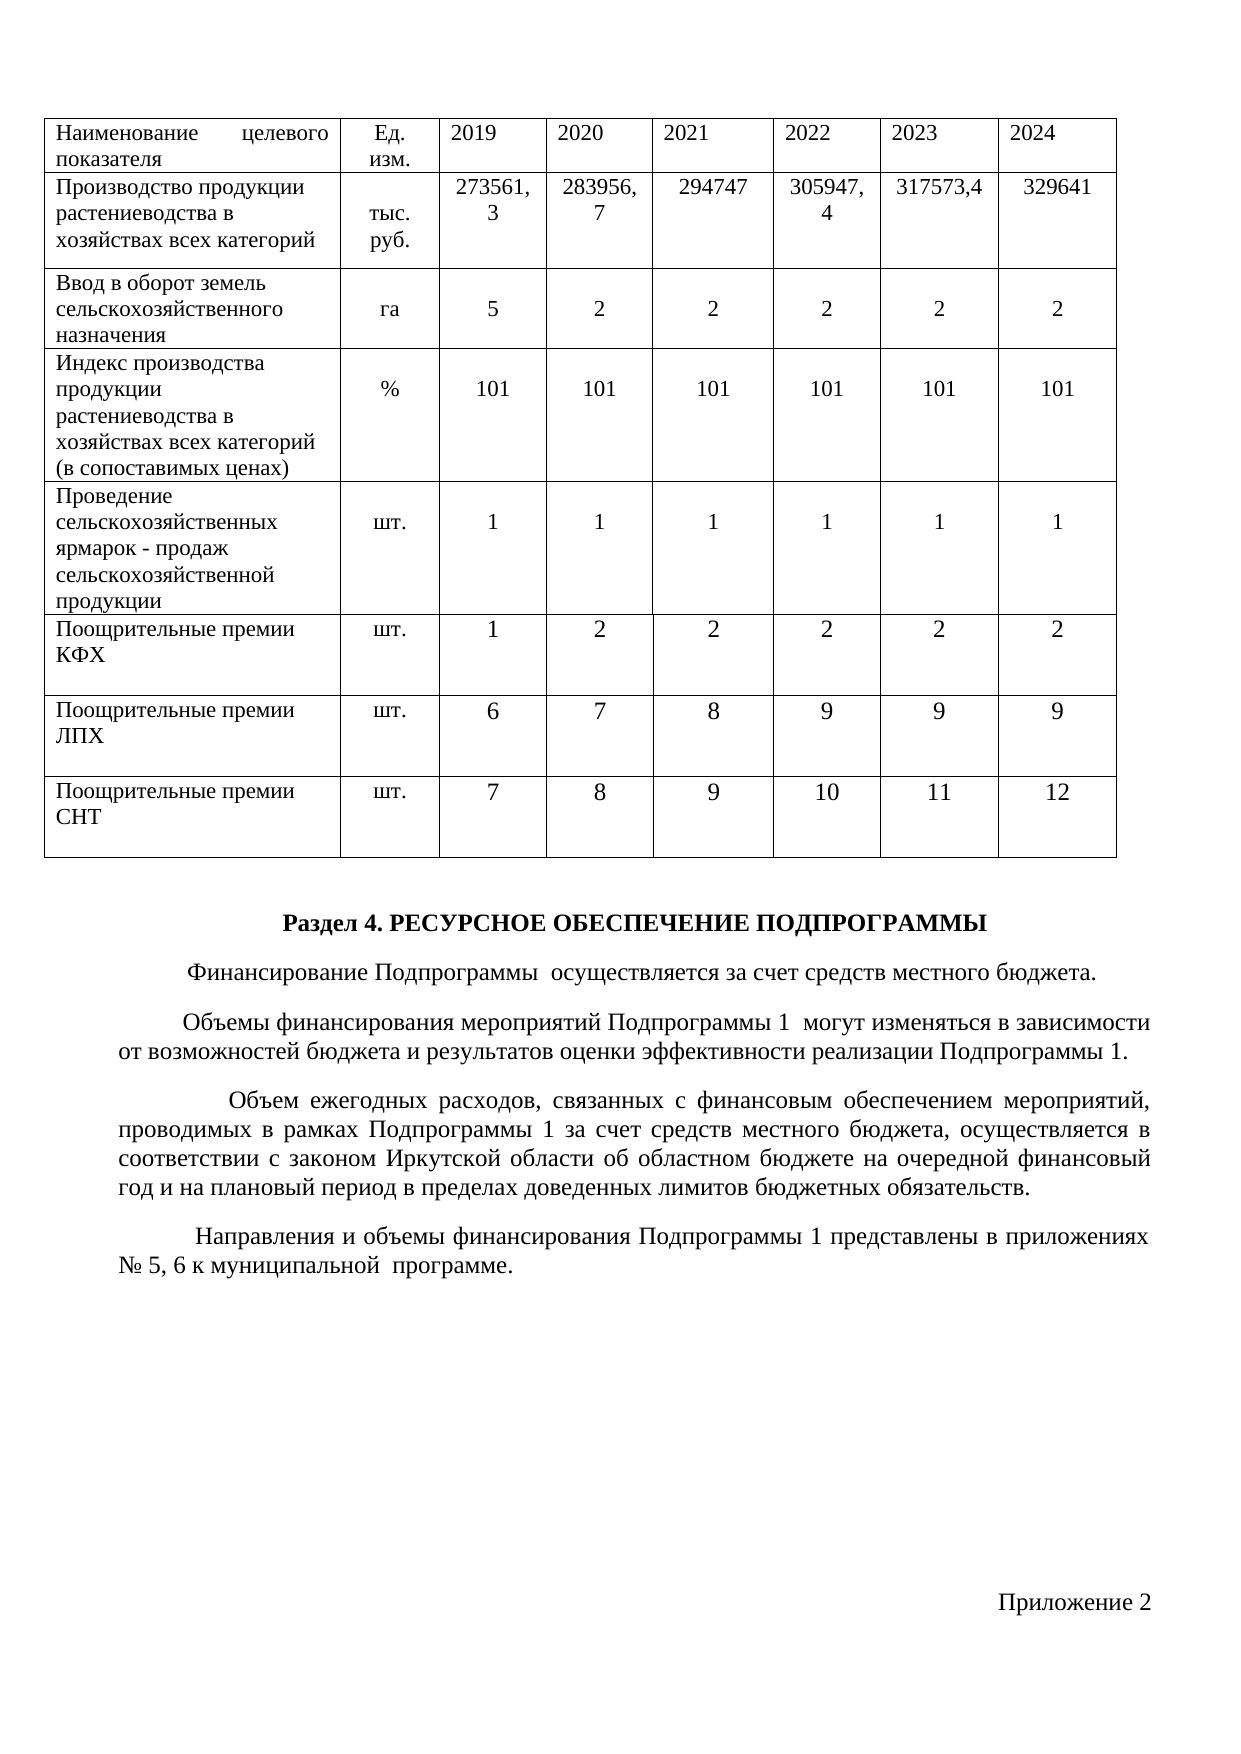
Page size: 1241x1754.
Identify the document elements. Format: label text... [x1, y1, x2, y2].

table_cell Ввод в оборот земель сельскохозяйственного назначения [45, 269, 340, 348]
table_cell шт. [341, 482, 439, 613]
table_cell 305947,4 [774, 173, 880, 268]
table_cell шт. [341, 696, 439, 776]
table_cell 8 [547, 777, 653, 857]
table_cell 5 [440, 269, 546, 348]
table_cell Производство продукции растениеводства в хозяйствах всех категорий [45, 173, 340, 268]
table_cell Поощрительные премии СНТ [45, 777, 340, 857]
table_header 2021 [653, 119, 773, 172]
table_cell 317573,4 [881, 173, 998, 268]
table_cell 11 [881, 777, 998, 857]
table_cell 6 [440, 696, 546, 776]
table_header 2019 [440, 119, 546, 172]
table_cell шт. [341, 777, 439, 857]
table_cell 9 [999, 696, 1116, 776]
text Объем ежегодных расходов, связанных с финансовым обеспечением мероприятий, проводимых в рамках Подпрограммы 1 за счет средств местного бюджета, осуществляется в соответствии с законом Иркутской области об областном бюджете на очередной финансовый год и на плановый период в пределах доведенных лимитов бюджетных обязательств. [118, 1085, 1152, 1200]
text Раздел 4. РЕСУРСНОЕ ОБЕСПЕЧЕНИЕ ПОДПРОГРАММЫ [118, 908, 1152, 937]
text Объемы финансирования мероприятий Подпрограммы 1 могут изменяться в зависимости от возможностей бюджета и результатов оценки эффективности реализации Подпрограммы 1. [118, 1007, 1152, 1064]
table_header 2020 [547, 119, 652, 172]
table_cell 1 [653, 482, 773, 613]
table_cell 2 [653, 269, 773, 348]
table_cell 294747 [653, 173, 773, 268]
table_cell Поощрительные премии ЛПХ [45, 696, 340, 776]
table_header Наименование целевого показателя [45, 119, 340, 172]
table_cell га [341, 269, 439, 348]
table_header 2022 [774, 119, 880, 172]
table_cell Поощрительные премии КФХ [45, 615, 340, 695]
text Направления и объемы финансирования Подпрограммы 1 представлены в приложениях № 5, 6 к муниципальной программе. [118, 1221, 1152, 1279]
table_cell тыс. руб. [341, 173, 439, 268]
table_cell 273561,3 [440, 173, 546, 268]
table_cell 1 [547, 482, 652, 613]
table_cell 9 [654, 777, 773, 857]
table_cell 9 [774, 696, 880, 776]
table_header Ед. изм. [341, 119, 439, 172]
table_cell 1 [440, 482, 546, 613]
table_cell 7 [440, 777, 546, 857]
text Приложение 2 [118, 1587, 1152, 1616]
table_cell 12 [999, 777, 1116, 857]
table_cell 10 [774, 777, 880, 857]
table_cell 101 [547, 349, 652, 481]
table_cell Индекс производства продукции растениеводства в хозяйствах всех категорий (в сопоставимых ценах) [45, 349, 340, 481]
table_cell шт. [341, 615, 439, 695]
table_cell 2 [881, 269, 998, 348]
table_cell 2 [774, 615, 880, 695]
table_cell 283956,7 [547, 173, 652, 268]
table_cell 2 [999, 269, 1116, 348]
table_cell 1 [881, 482, 998, 613]
table_cell 2 [547, 615, 653, 695]
table_header 2024 [999, 119, 1116, 172]
table_cell 101 [999, 349, 1116, 481]
table_header 2023 [881, 119, 998, 172]
table_cell 1 [440, 615, 546, 695]
table_cell 9 [881, 696, 998, 776]
table_cell 101 [440, 349, 546, 481]
text Финансирование Подпрограммы осуществляется за счет средств местного бюджета. [118, 957, 1152, 986]
table_cell 1 [774, 482, 880, 613]
table_cell Проведение сельскохозяйственных ярмарок - продаж сельскохозяйственной продукции [45, 482, 340, 613]
table_cell 1 [999, 482, 1116, 613]
table_cell 2 [547, 269, 652, 348]
table_cell 101 [774, 349, 880, 481]
table_cell 2 [881, 615, 998, 695]
table_cell 101 [653, 349, 773, 481]
table_cell 7 [547, 696, 653, 776]
table_cell 329641 [999, 173, 1116, 268]
table_cell 2 [774, 269, 880, 348]
table_cell 101 [881, 349, 998, 481]
table_cell 8 [654, 696, 773, 776]
table_cell 2 [999, 615, 1116, 695]
table_cell 2 [654, 615, 773, 695]
table_cell % [341, 349, 439, 481]
